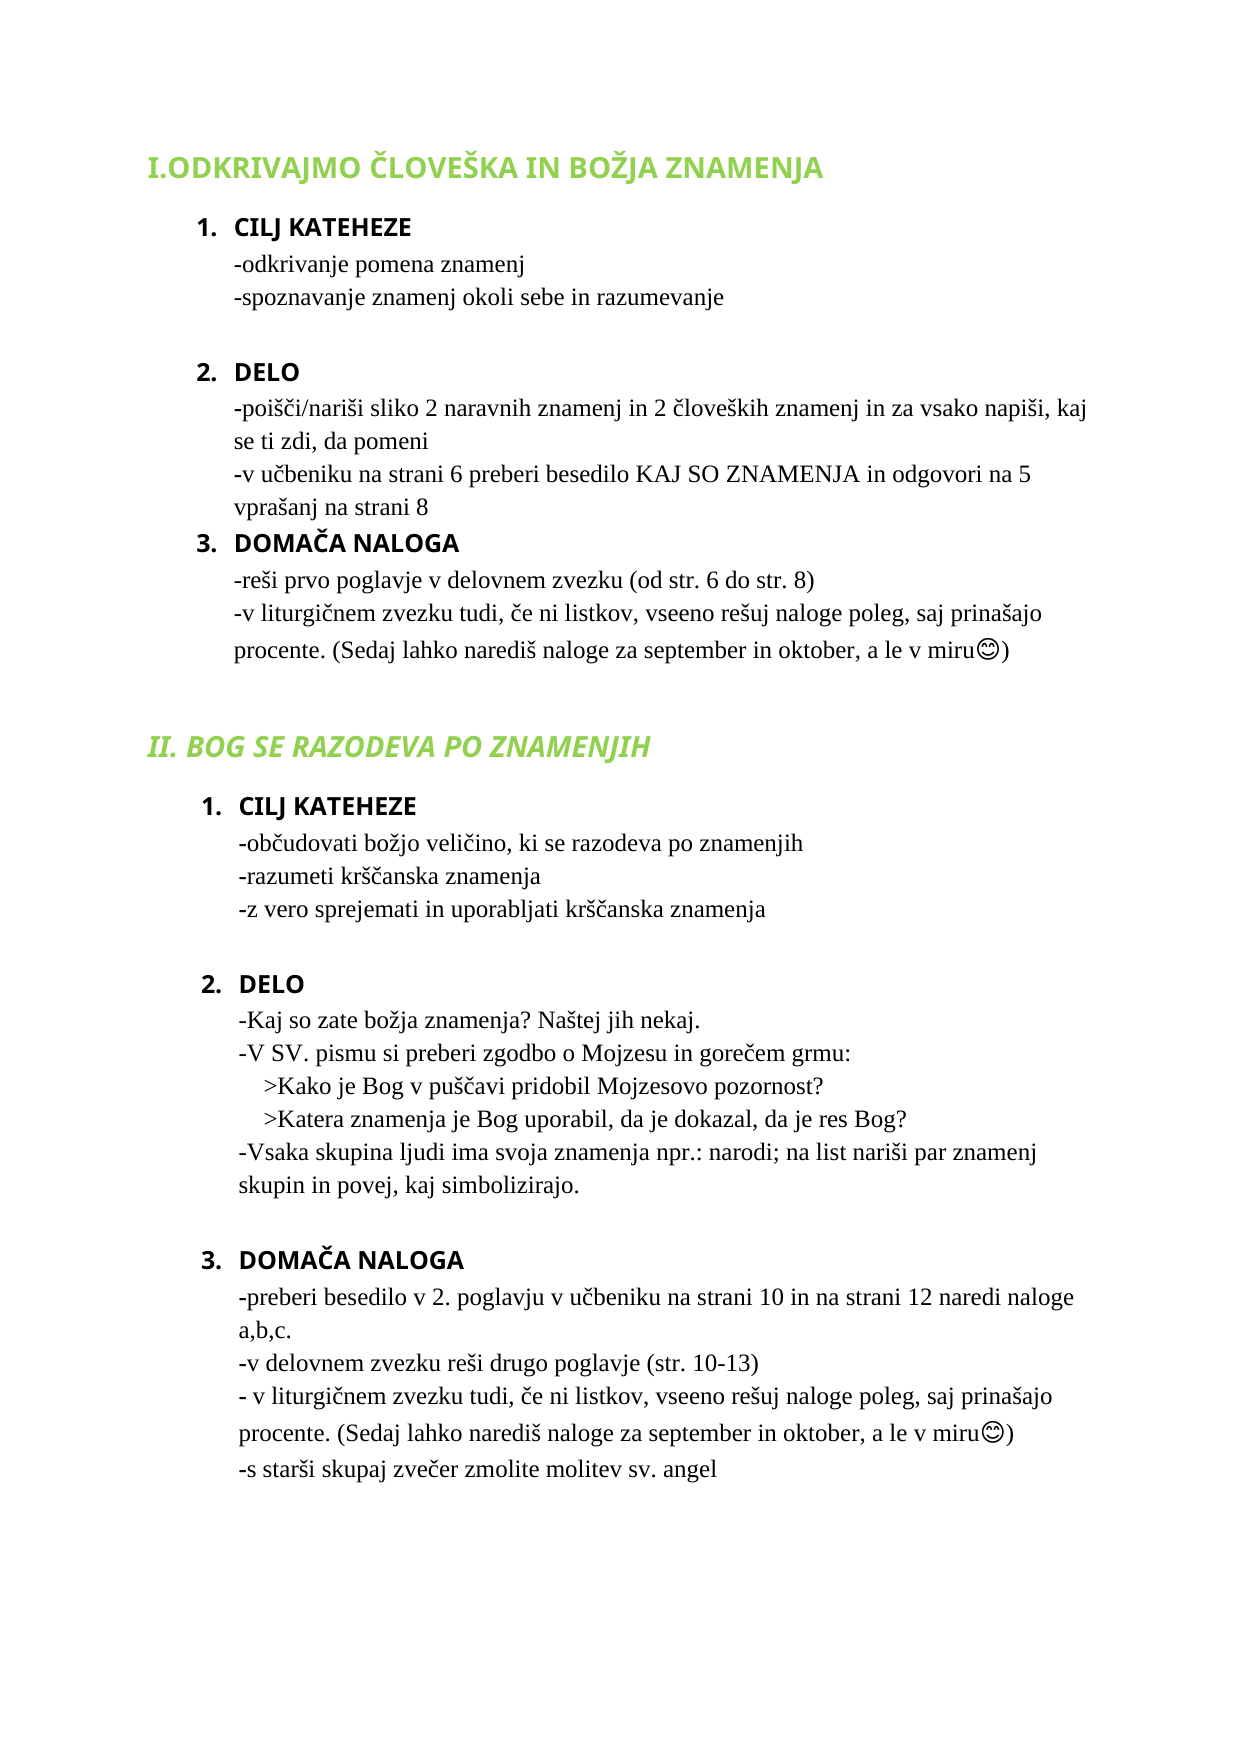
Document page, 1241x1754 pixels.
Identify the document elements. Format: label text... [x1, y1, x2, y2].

list -Vsaka skupina ljudi ima svoja znamenja npr.: narodi; na list nariši par znamenj skupin in povej, kaj simbolizirajo. [238, 1137, 1093, 1199]
list DELO [196, 354, 1093, 388]
list CILJ KATEHEZE [196, 210, 1093, 244]
list DOMAČA NALOGA [196, 526, 1093, 559]
text II. BOG SE RAZODEVA PO ZNAMENJIH [148, 727, 1093, 766]
list -V SV. pismu si preberi zgodbo o Mojzesu in gorečem grmu: [238, 1038, 1093, 1067]
list -preberi besedilo v 2. poglavju v učbeniku na strani 10 in na strani 12 naredi naloge a,b,c. [238, 1282, 1093, 1344]
list -v liturgičnem zvezku tudi, če ni listkov, vseeno rešuj naloge poleg, saj prinašajo procente. (Sedaj lahko narediš naloge za september in oktober, a le v miru) [233, 598, 1093, 666]
list -v učbeniku na strani 6 preberi besedilo KAJ SO ZNAMENJA in odgovori na 5 vprašanj na strani 8 [233, 459, 1093, 521]
list -s starši skupaj zvečer zmolite molitev sv. angel [238, 1454, 1093, 1483]
list >Kako je Bog v puščavi pridobil Mojzesovo pozornost? [238, 1071, 1093, 1100]
list -Kaj so zate božja znamenja? Naštej jih nekaj. [238, 1005, 1093, 1034]
list -poišči/nariši sliko 2 naravnih znamenj in 2 človeških znamenj in za vsako napiši, kaj se ti zdi, da pomeni [233, 393, 1093, 455]
list -občudovati božjo veličino, ki se razodeva po znamenjih [238, 828, 1093, 857]
list -spoznavanje znamenj okoli sebe in razumevanje [233, 282, 1093, 311]
list - v liturgičnem zvezku tudi, če ni listkov, vseeno rešuj naloge poleg, saj prinašajo procente. (Sedaj lahko narediš naloge za september in oktober, a le v miru😊) [238, 1381, 1093, 1449]
text I.ODKRIVAJMO ČLOVEŠKA IN BOŽJA ZNAMENJA [148, 148, 1093, 187]
list DELO [201, 966, 1093, 1000]
list -z vero sprejemati in uporabljati krščanska znamenja [238, 894, 1093, 923]
list -reši prvo poglavje v delovnem zvezku (od str. 6 do str. 8) [233, 565, 1093, 593]
list -odkrivanje pomena znamenj [233, 249, 1093, 278]
list CILJ KATEHEZE [201, 789, 1093, 823]
list -razumeti krščanska znamenja [238, 861, 1093, 890]
list -v delovnem zvezku reši drugo poglavje (str. 10-13) [238, 1348, 1093, 1377]
list >Katera znamenja je Bog uporabil, da je dokazal, da je res Bog? [238, 1104, 1093, 1133]
list DOMAČA NALOGA [201, 1243, 1093, 1277]
